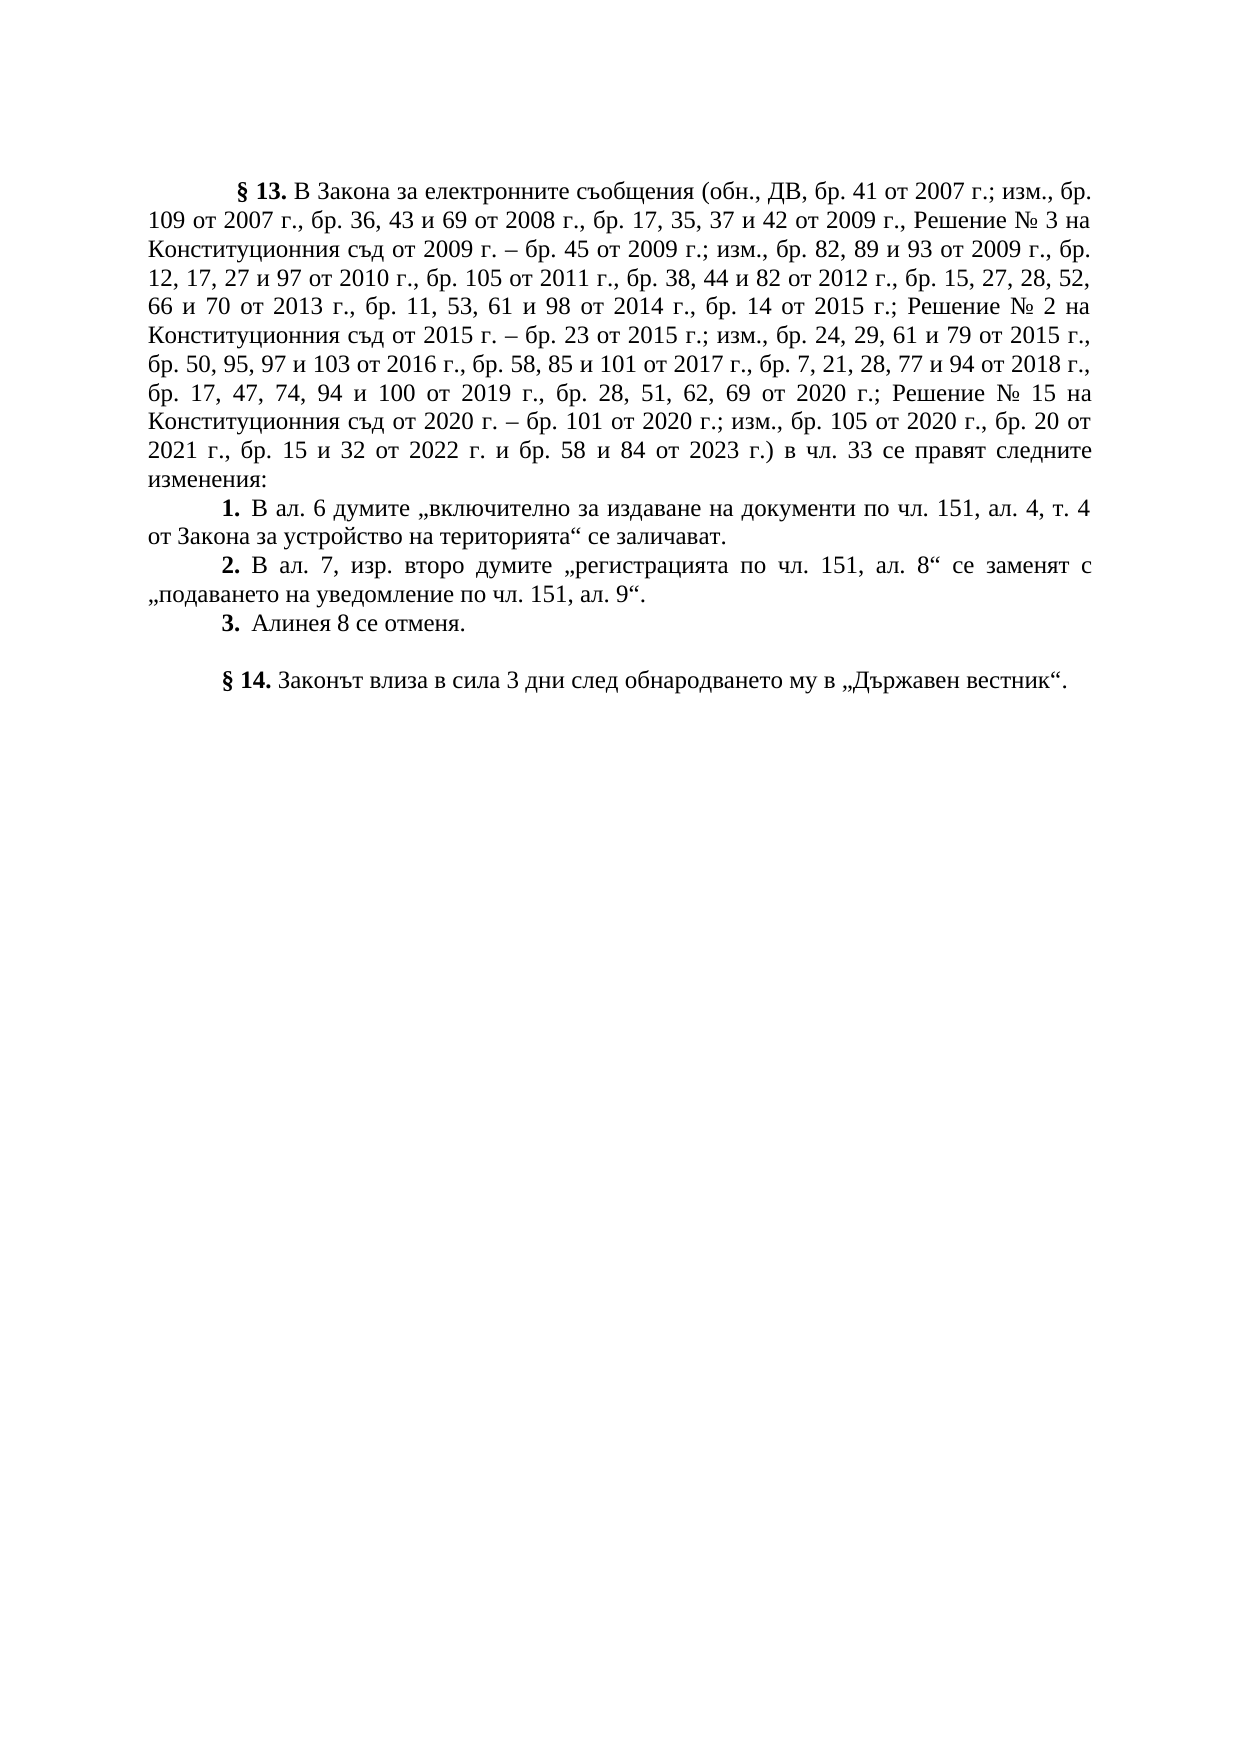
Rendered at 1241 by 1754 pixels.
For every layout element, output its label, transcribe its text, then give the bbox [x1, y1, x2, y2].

text § 14. Законът влиза в сила 3 дни след обнародването му в „Държавен вестник“. [148, 665, 1093, 694]
list Алинея 8 се отменя. [148, 608, 1093, 636]
list В ал. 6 думите „включително за издаване на документи по чл. 151, ал. 4, т. 4 от Закона за устройство на територията“ се заличават. [148, 493, 1093, 550]
text § 13. В Закона за електронните съобщения (обн., ДВ, бр. 41 от 2007 г.; изм., бр. 109 от 2007 г., бр. 36, 43 и 69 от 2008 г., бр. 17, 35, 37 и 42 от 2009 г., Решение № 3 на Конституционния съд от 2009 г. – бр. 45 от 2009 г.; изм., бр. 82, 89 и 93 от 2009 г., бр. 12, 17, 27 и 97 от 2010 г., бр. 105 от 2011 г., бр. 38, 44 и 82 от 2012 г., бр. 15, 27, 28, 52, 66 и 70 от 2013 г., бр. 11, 53, 61 и 98 от 2014 г., бр. 14 от 2015 г.; Решение № 2 на Конституционния съд от 2015 г. – бр. 23 от 2015 г.; изм., бр. 24, 29, 61 и 79 от 2015 г., бр. 50, 95, 97 и 103 от 2016 г., бр. 58, 85 и 101 от 2017 г., бр. 7, 21, 28, 77 и 94 от 2018 г., бр. 17, 47, 74, 94 и 100 от 2019 г., бр. 28, 51, 62, 69 от 2020 г.; Решение № 15 на Конституционния съд от 2020 г. – бр. 101 от 2020 г.; изм., бр. 105 от 2020 г., бр. 20 от 2021 г., бр. 15 и 32 от 2022 г. и бр. 58 и 84 от 2023 г.) в чл. 33 се правят следните изменения: [148, 176, 1093, 493]
list В ал. 7, изр. второ думите „регистрация по чл. 151, ал. 8“ се заменят с „подаването на уведомление по чл. 151, ал. 9“. [148, 550, 1093, 608]
